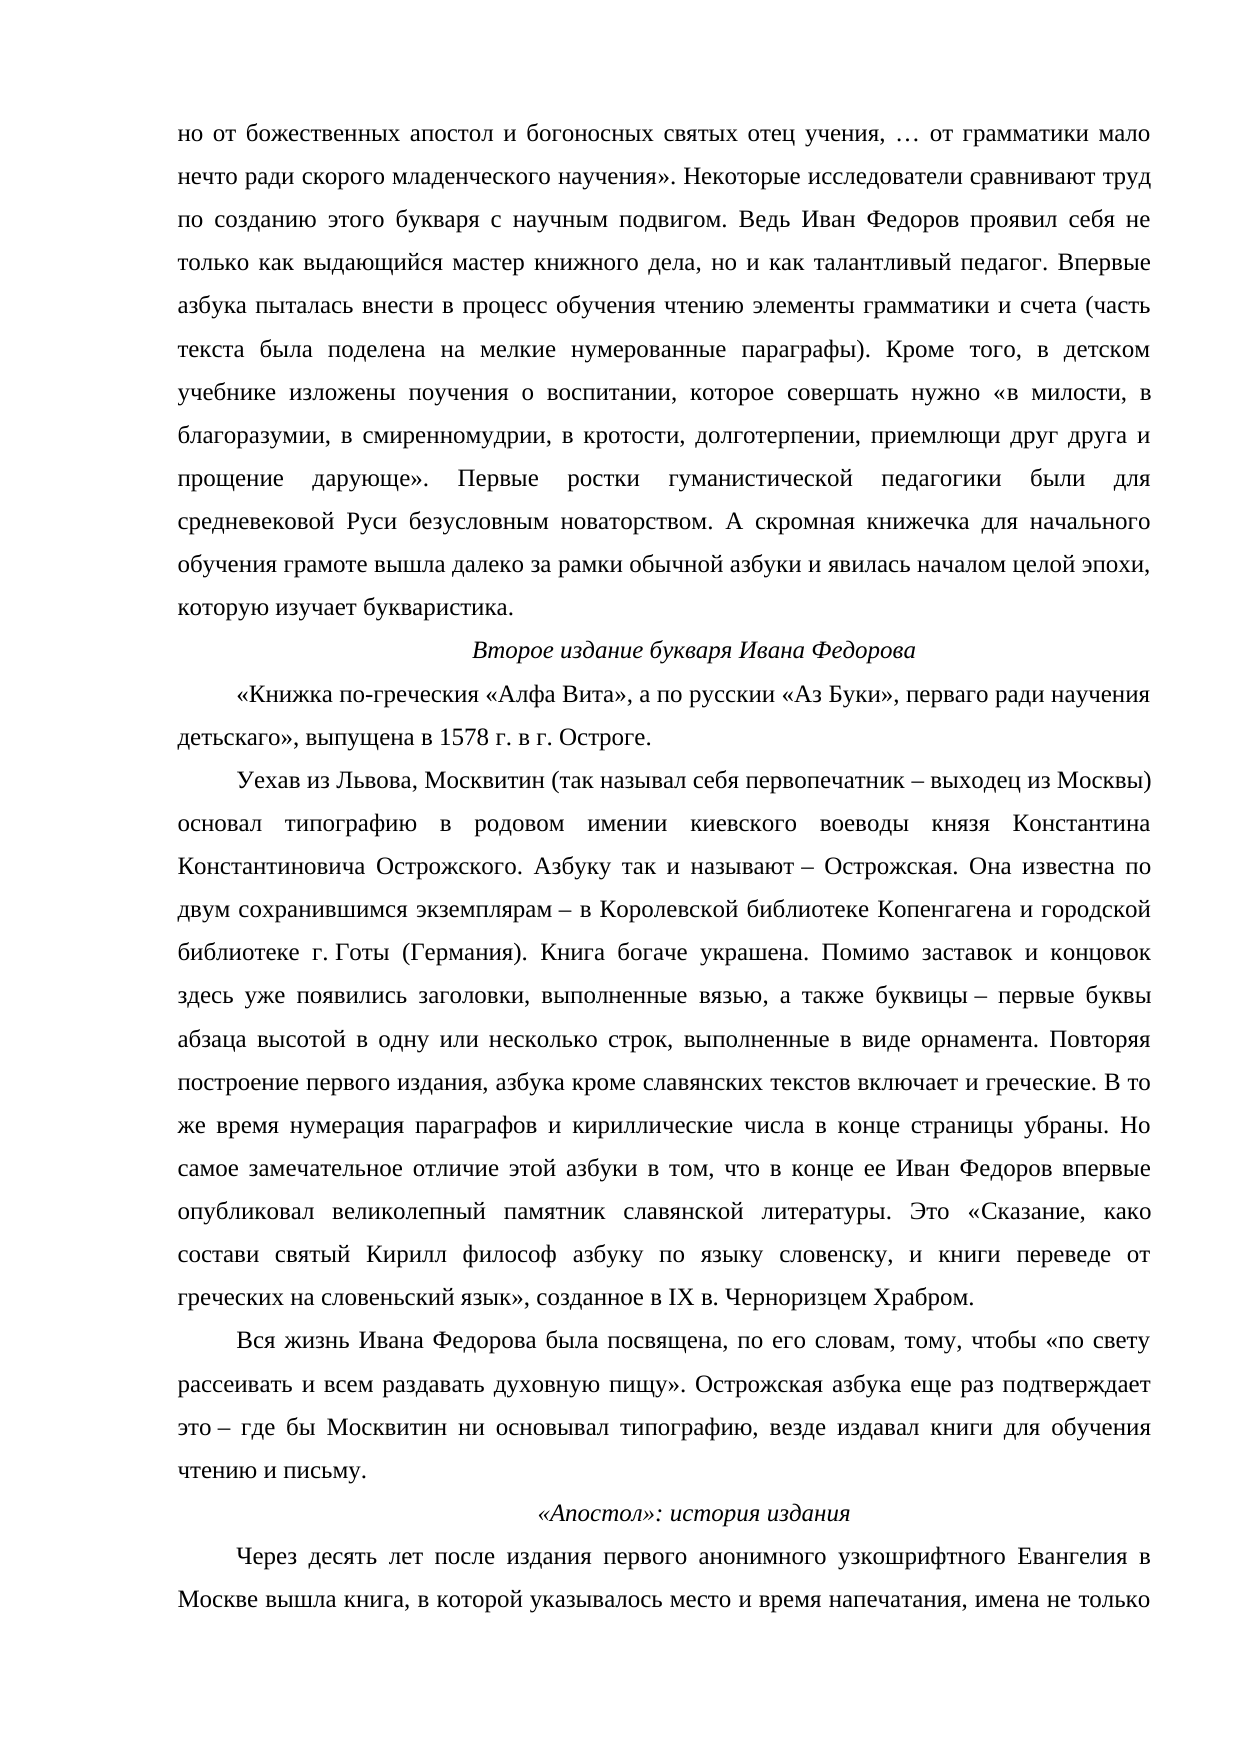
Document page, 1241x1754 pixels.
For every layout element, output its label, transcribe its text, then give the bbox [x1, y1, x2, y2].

text Вся жизнь Ивана Федорова была посвящена, по его словам, тому, чтобы «по свету рассеивать и всем раздавать духовную пищу». Острожская азбука еще раз подтверждает это – где бы Москвитин ни основывал типографию, везде издавал книги для обучения чтению и письму. [177, 1326, 1152, 1484]
text Второе издание букваря Ивана Федорова [177, 636, 1152, 664]
text «Книжка по-греческия «Алфа Вита», а по русскии «Аз Буки», перваго ради научения детьскаго», выпущена в 1578 г. в г. Остроге. [177, 679, 1152, 751]
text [177, 118, 1152, 621]
text «Апостол»: история издания [177, 1498, 1152, 1527]
text Уехав из Львова, Москвитин (так называл себя первопечатник – выходец из Москвы) основал типографию в родовом имении киевского воеводы князя Константина Константиновича Острожского. Азбуку так и называют – Острожская. Она известна по двум сохранившимся экземплярам – в Королевской библиотеке Копенгагена и городской библиотеке г. Готы (Германия). Книга богаче украшена. Помимо заставок и концовок здесь уже появились заголовки, выполненные вязью, а также буквицы – первые буквы абзаца высотой в одну или несколько строк, выполненные в виде орнамента. Повторяя построение первого издания, азбука кроме славянских текстов включает и греческие. В то же время нумерация параграфов и кириллические числа в конце страницы убраны. Но самое замечательное отличие этой азбуки в том, что в конце ее Иван Федоров впервые опубликовал великолепный памятник славянской литературы. Это «Сказание, како состави святый Кирилл философ азбуку по языку словенску, и книги переведе от греческих на словеньский язык», созданное в IX в. Черноризцем Храбром. [177, 765, 1152, 1311]
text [177, 1541, 1152, 1613]
